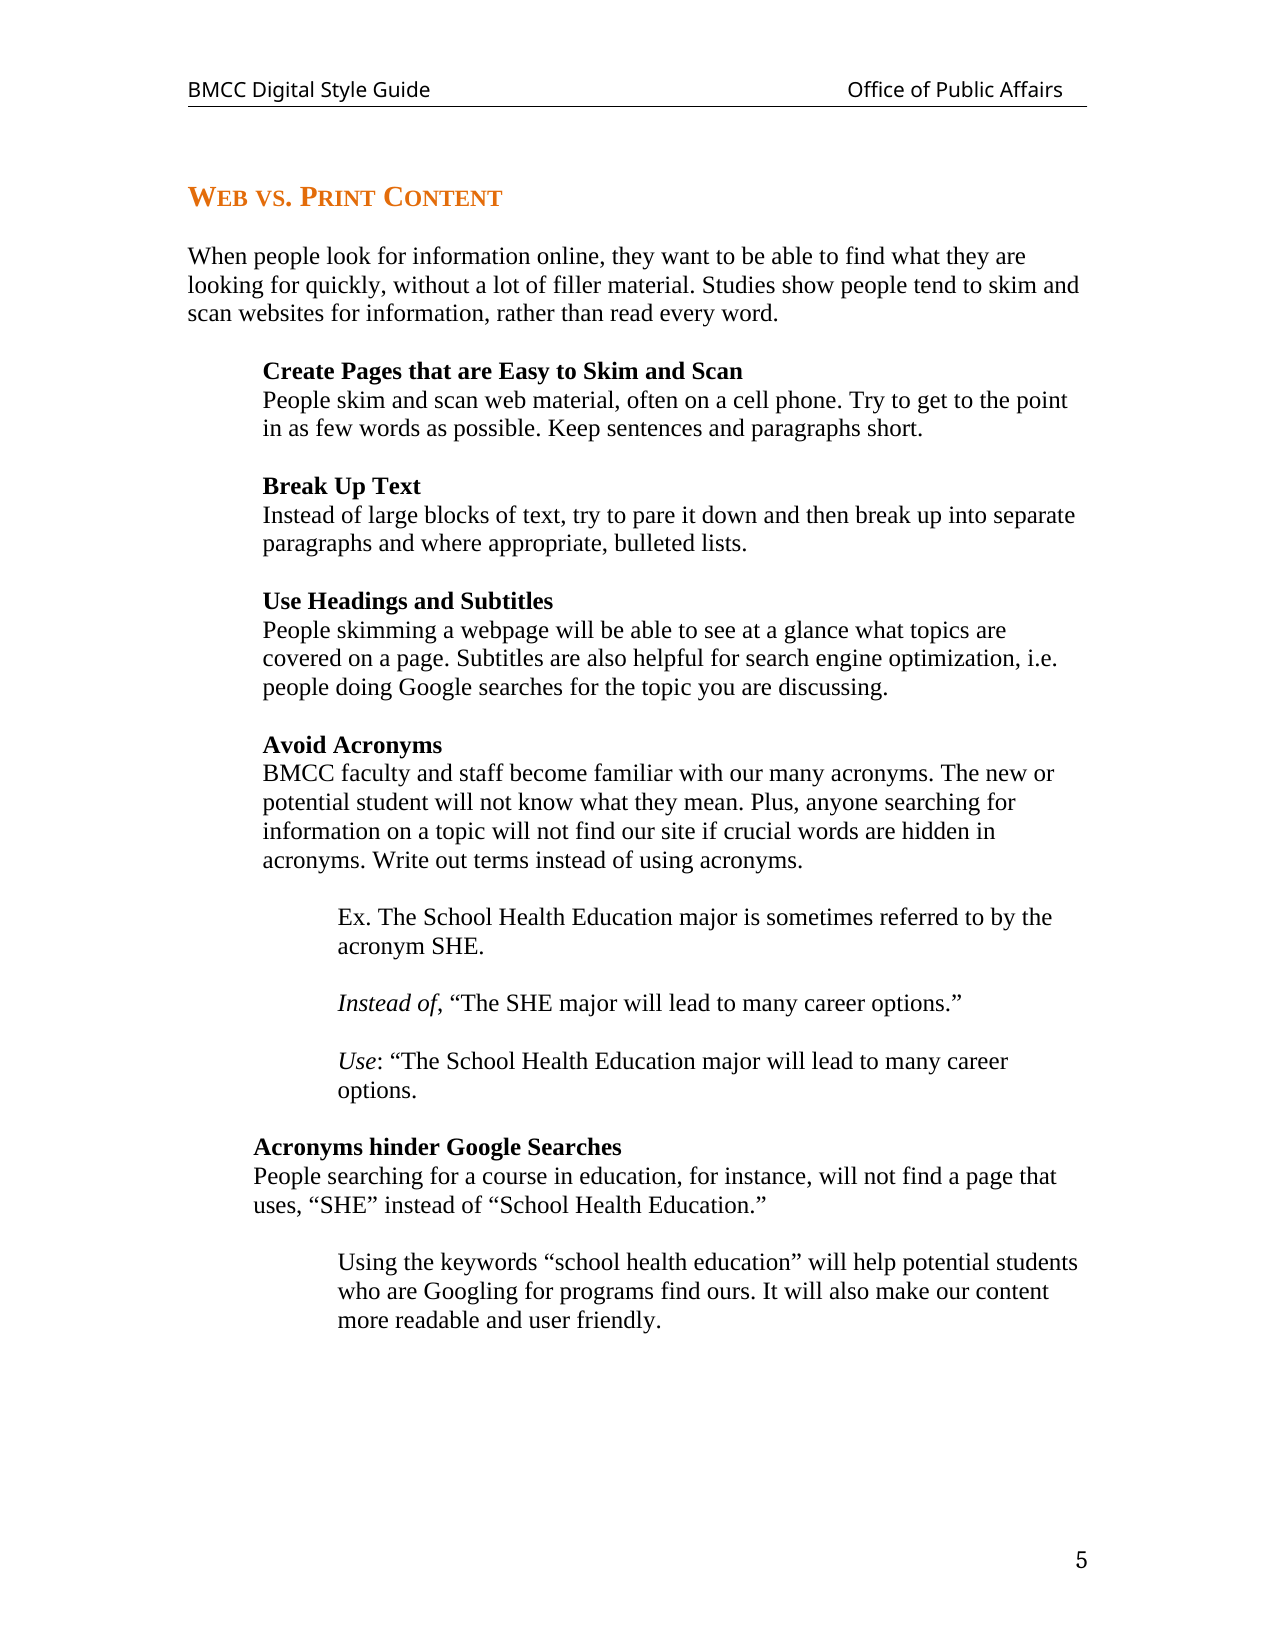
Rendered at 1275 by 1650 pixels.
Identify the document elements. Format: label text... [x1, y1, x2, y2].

text Avoid Acronyms [262, 730, 1087, 758]
text Break Up Text [262, 471, 1087, 500]
text Using the keywords “school health education” will help potential students who are Googling for programs find ours. It will also make our content more readable and user friendly. [337, 1247, 1087, 1333]
text BMCC faculty and staff become familiar with our many acronyms. The new or potential student will not know what they mean. Plus, anyone searching for information on a topic will not find our site if crucial words are hidden in acronyms. Write out terms instead of using acronyms. [262, 758, 1087, 873]
text People skimming a webpage will be able to see at a glance what topics are covered on a page. Subtitles are also helpful for search engine optimization, i.e. people doing Google searches for the topic you are discussing. [262, 615, 1087, 701]
text Use: “The School Health Education major will lead to many career options. [337, 1046, 1087, 1132]
text Create Pages that are Easy to Skim and Scan [262, 356, 1087, 385]
text Acronyms hinder Google Searches [253, 1132, 1087, 1161]
text Instead of, “The SHE major will lead to many career options.” [337, 988, 1087, 1017]
text Web vs. Print Content [187, 179, 1087, 212]
text People searching for a course in education, for instance, will not find a page that uses, “SHE” instead of “School Health Education.” [253, 1161, 1087, 1218]
text Use Headings and Subtitles [262, 586, 1087, 615]
text Ex. The School Health Education major is sometimes referred to by the acronym SHE. [337, 902, 1087, 960]
text When people look for information online, they want to be able to find what they are looking for quickly, without a lot of filler material. Studies show people tend to skim and scan websites for information, rather than read every word. [187, 241, 1087, 327]
text People skim and scan web material, often on a cell phone. Try to get to the point in as few words as possible. Keep sentences and paragraphs short. [262, 385, 1087, 471]
text Instead of large blocks of text, try to pare it down and then break up into separate paragraphs and where appropriate, bulleted lists. [262, 500, 1087, 557]
